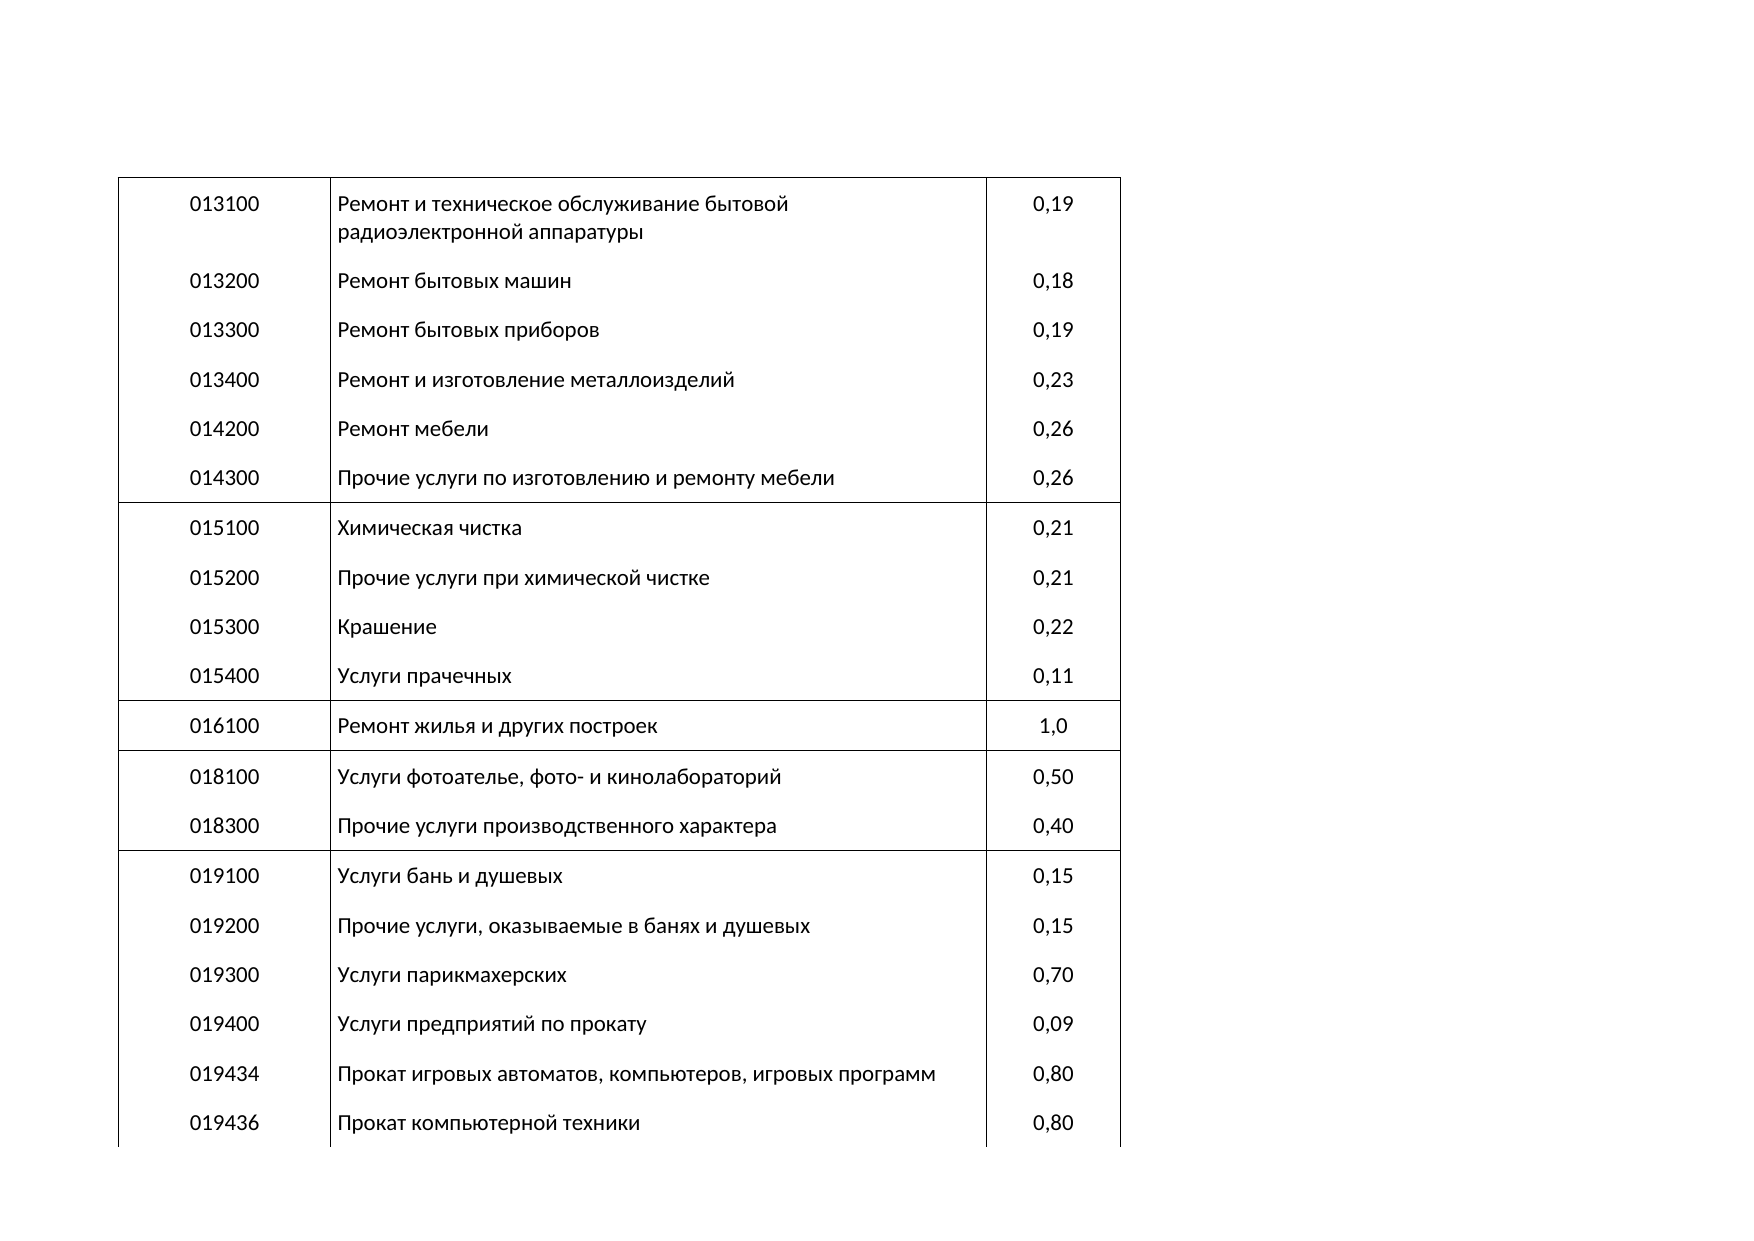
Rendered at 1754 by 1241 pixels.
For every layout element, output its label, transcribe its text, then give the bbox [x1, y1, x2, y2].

table_cell Услуги бань и душевых [331, 851, 986, 900]
table_cell Ремонт и техническое обслуживание бытовой радиоэлектронной аппаратуры [331, 178, 986, 256]
table_cell 0,21 [987, 552, 1120, 601]
table_cell 013400 [119, 354, 330, 403]
table_cell Крашение [331, 601, 986, 651]
table_cell Ремонт мебели [331, 403, 986, 453]
table_cell 0,21 [987, 503, 1120, 552]
table_cell 015400 [119, 651, 330, 700]
table_cell Прочие услуги при химической чистке [331, 552, 986, 601]
table_cell 019200 [119, 900, 330, 949]
table_cell 0,11 [987, 651, 1120, 700]
table_cell 0,15 [987, 851, 1120, 900]
table_cell Услуги фотоателье, фото- и кинолабораторий [331, 751, 986, 801]
table_cell 019434 [119, 1048, 330, 1097]
table_cell Услуги парикмахерских [331, 950, 986, 999]
table_cell 0,19 [987, 178, 1120, 256]
table_cell 0,70 [987, 950, 1120, 999]
table_cell 015300 [119, 601, 330, 651]
table_cell 019436 [119, 1097, 330, 1147]
table_cell 013200 [119, 256, 330, 305]
table_cell 016100 [119, 701, 330, 750]
table_cell 1,0 [987, 701, 1120, 750]
table_cell Ремонт жилья и других построек [331, 701, 986, 750]
table_cell 013100 [119, 178, 330, 256]
table_cell 018100 [119, 751, 330, 801]
table_cell 0,26 [987, 453, 1120, 502]
table_cell Услуги прачечных [331, 651, 986, 700]
table_cell 0,22 [987, 601, 1120, 651]
table_cell 0,19 [987, 305, 1120, 354]
table_cell 018300 [119, 801, 330, 850]
table_cell 019100 [119, 851, 330, 900]
table_cell Прокат игровых автоматов, компьютеров, игровых программ [331, 1048, 986, 1097]
table_cell 0,26 [987, 403, 1120, 453]
table_cell 0,23 [987, 354, 1120, 403]
table_cell 019400 [119, 999, 330, 1048]
table_cell 015100 [119, 503, 330, 552]
table_cell Услуги предприятий по прокату [331, 999, 986, 1048]
table_cell Химическая чистка [331, 503, 986, 552]
table_cell Ремонт бытовых машин [331, 256, 986, 305]
table_cell 014200 [119, 403, 330, 453]
table_cell Прокат компьютерной техники [331, 1097, 986, 1147]
table_cell 014300 [119, 453, 330, 502]
table_cell 0,09 [987, 999, 1120, 1048]
table_cell Ремонт бытовых приборов [331, 305, 986, 354]
table_cell Прочие услуги производственного характера [331, 801, 986, 850]
table_cell 0,15 [987, 900, 1120, 949]
table_cell 013300 [119, 305, 330, 354]
table_cell Прочие услуги по изготовлению и ремонту мебели [331, 453, 986, 502]
table_cell Ремонт и изготовление металлоизделий [331, 354, 986, 403]
table_cell Прочие услуги, оказываемые в банях и душевых [331, 900, 986, 949]
table_cell 0,80 [987, 1097, 1120, 1147]
table_cell 019300 [119, 950, 330, 999]
table_cell 0,18 [987, 256, 1120, 305]
table_cell 015200 [119, 552, 330, 601]
table_cell 0,80 [987, 1048, 1120, 1097]
table_cell 0,40 [987, 801, 1120, 850]
table_cell 0,50 [987, 751, 1120, 801]
